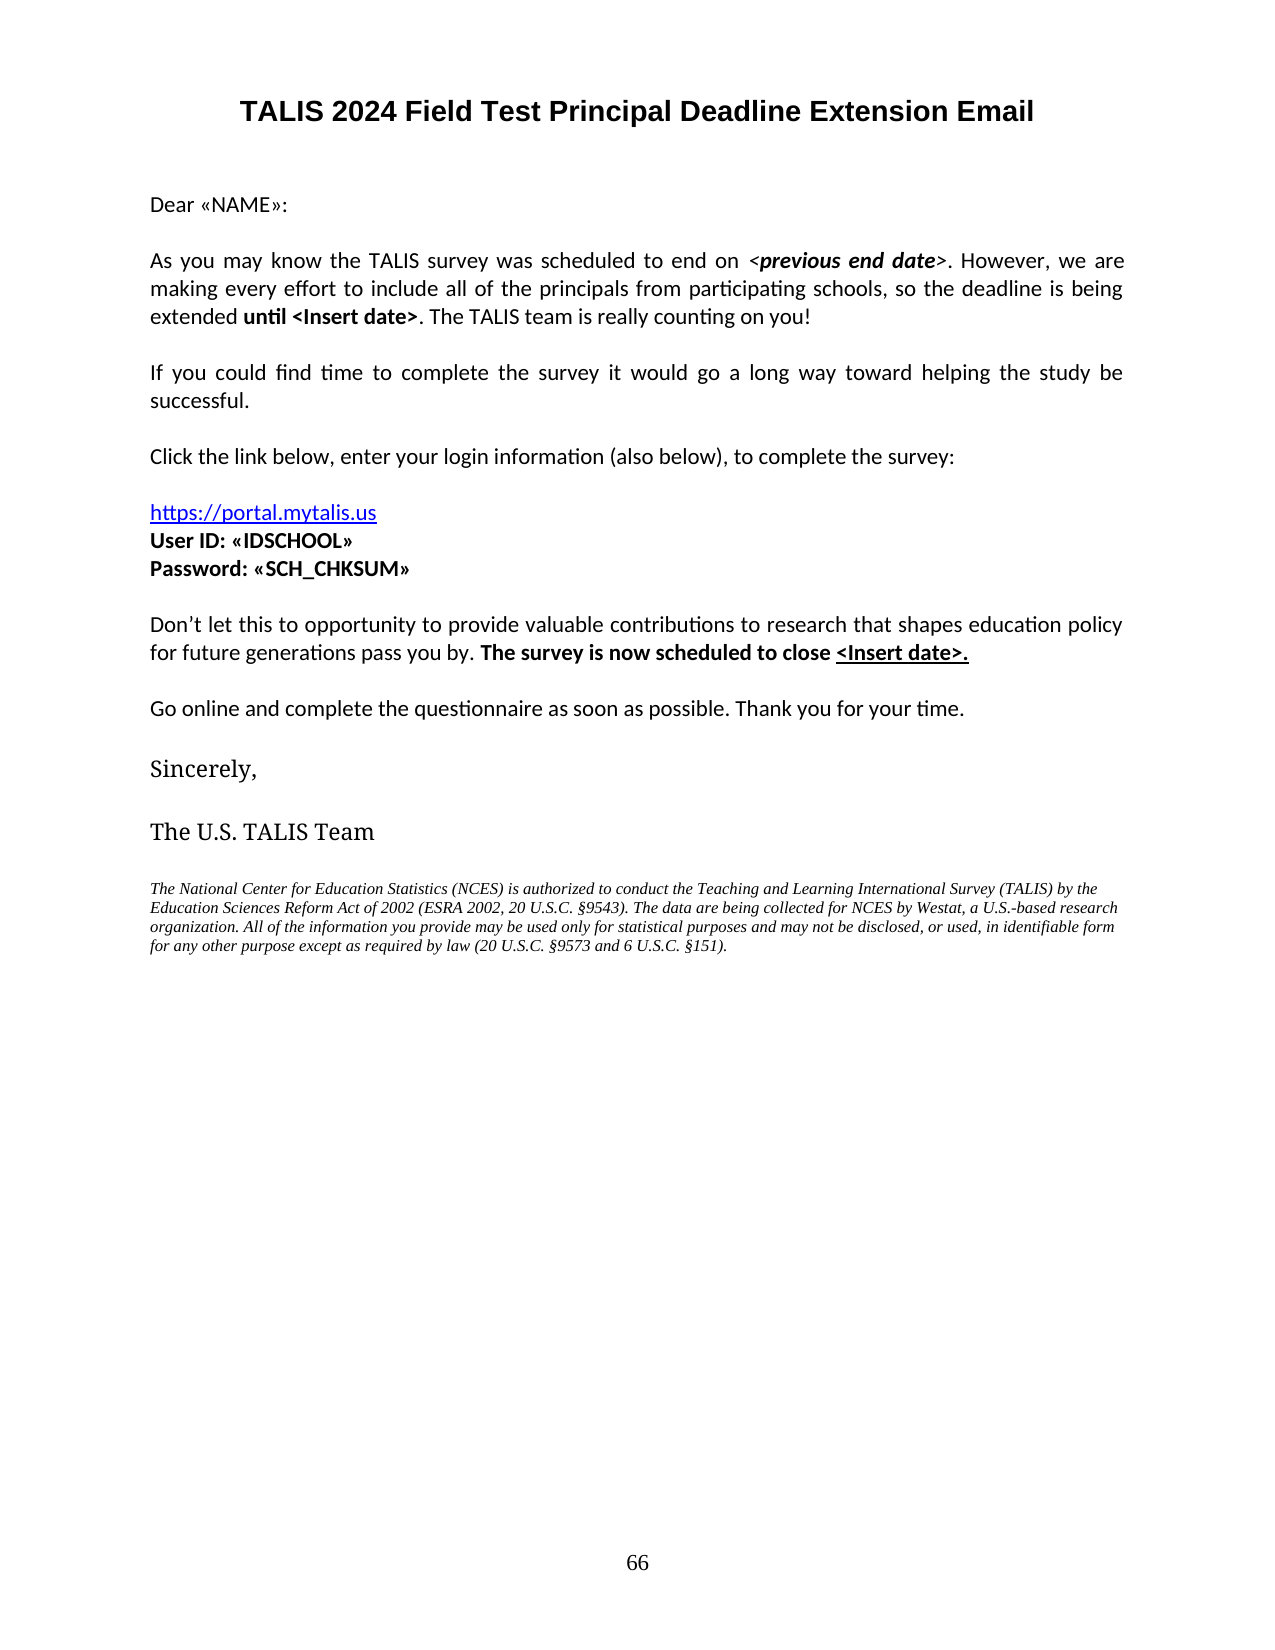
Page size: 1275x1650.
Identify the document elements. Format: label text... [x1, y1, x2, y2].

text User ID: «IDSCHOOL» [150, 526, 1125, 554]
text As you may know the TALIS survey was scheduled to end on <previous end date>. However, we are making every effort to include all of the principals from participating schools, so the deadline is being extended until <Insert date>. The TALIS team is really counting on you! [150, 246, 1125, 330]
text The National Center for Education Statistics (NCES) is authorized to conduct the Teaching and Learning International Survey (TALIS) by the Education Sciences Reform Act of 2002 (ESRA 2002, 20 U.S.C. §9543). The data are being collected for NCES by Westat, a U.S.-based research organization. All of the information you provide may be used only for statistical purposes and may not be disclosed, or used, in identifiable form for any other purpose except as required by law (20 U.S.C. §9573 and 6 U.S.C. §151). [150, 878, 1125, 955]
text If you could find time to complete the survey it would go a long way toward helping the study be successful. [150, 358, 1125, 414]
text Go online and complete the questionnaire as soon as possible. Thank you for your time. [150, 694, 1125, 722]
text Password: «SCH_CHKSUM» [150, 554, 1125, 582]
text Sincerely, [150, 753, 1125, 785]
text TALIS 2024 Field Test Principal Deadline Extension Email [150, 94, 1125, 127]
text The U.S. TALIS Team [150, 816, 1125, 847]
text https://portal.mytalis.us [150, 498, 1125, 526]
text Click the link below, enter your login information (also below), to complete the survey: [150, 442, 1125, 470]
text Don’t let this to opportunity to provide valuable contributions to research that shapes education policy for future generations pass you by. The survey is now scheduled to close <Insert date>. [150, 610, 1125, 666]
text Dear «NAME»: [150, 190, 1125, 218]
